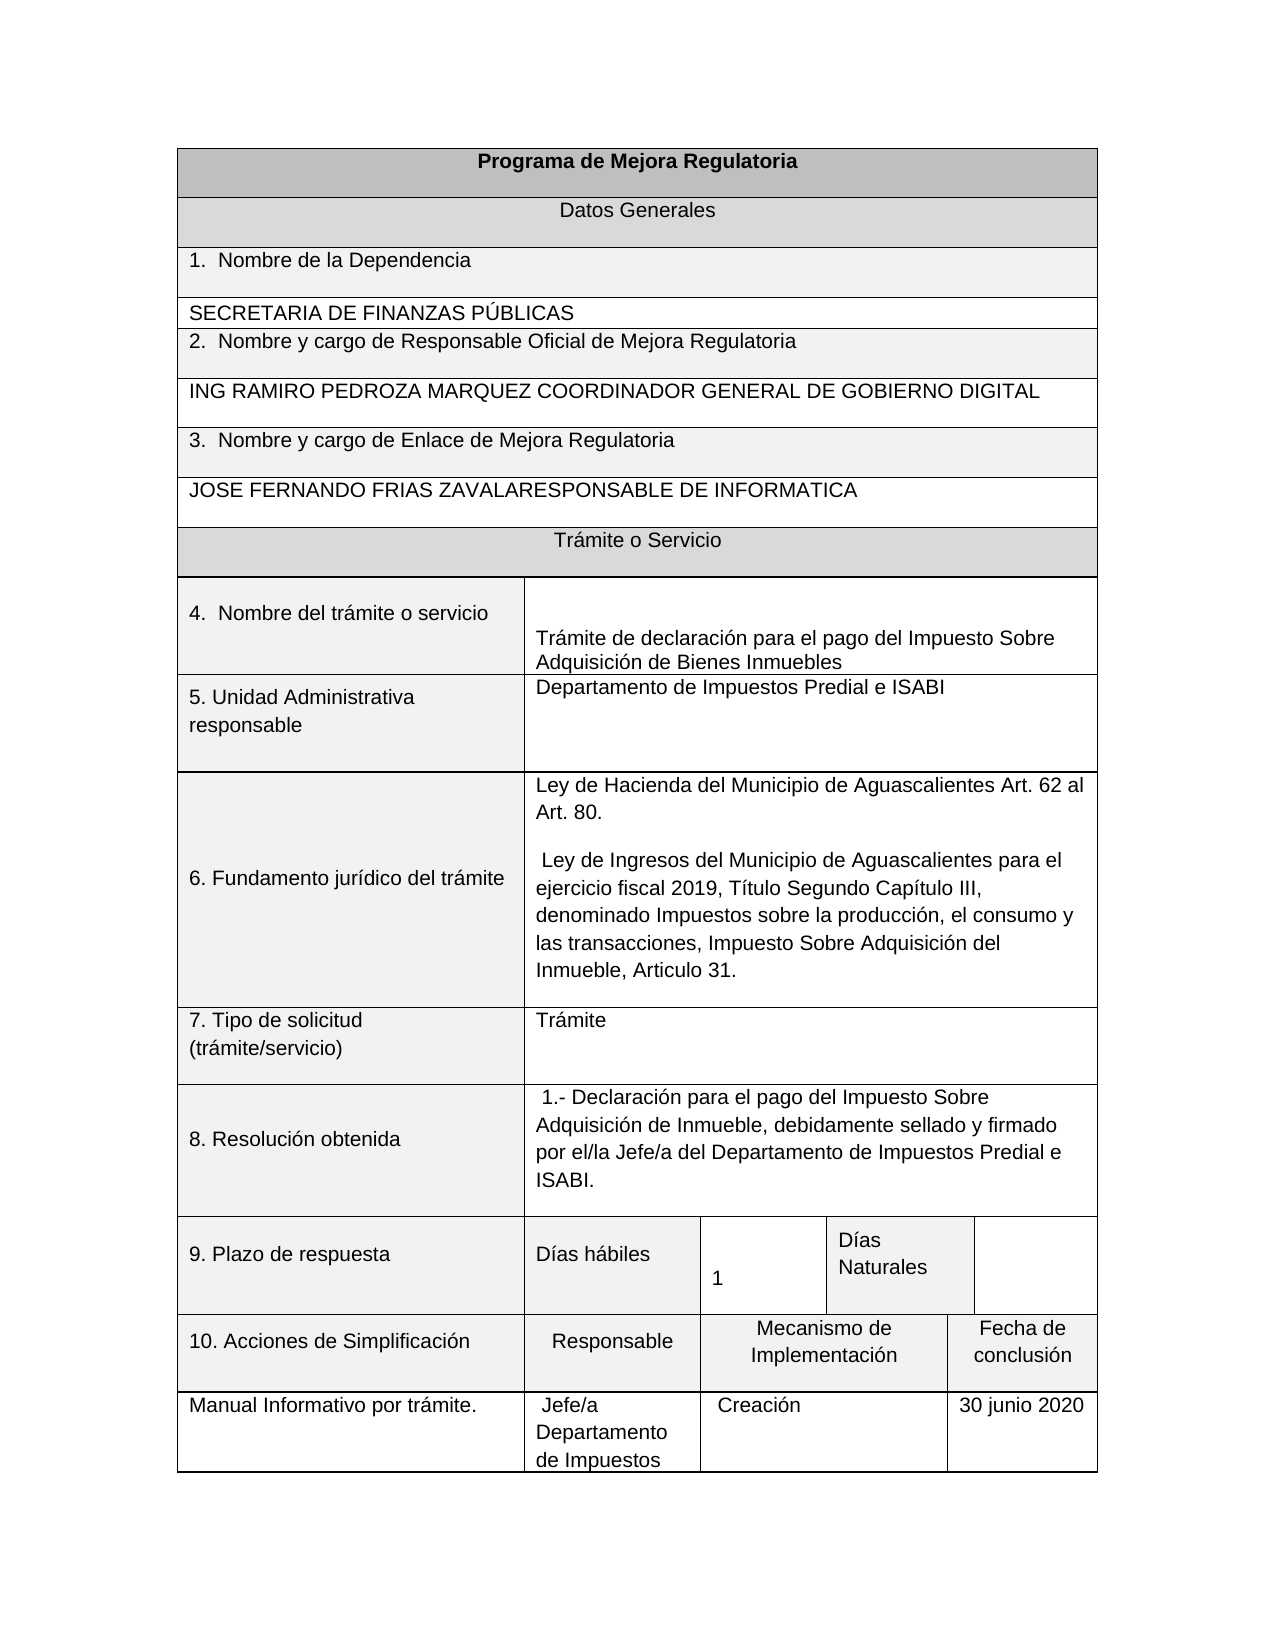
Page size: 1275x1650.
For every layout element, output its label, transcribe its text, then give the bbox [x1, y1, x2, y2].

table_cell 2. Nombre y cargo de Responsable Oficial de Mejora Regulatoria [178, 329, 1097, 378]
table_cell 5. Unidad Administrativa responsable [178, 675, 524, 771]
table_cell 1 [701, 1217, 826, 1314]
table_cell Días hábiles [525, 1217, 700, 1314]
table_cell 4. Nombre del trámite o servicio [178, 578, 524, 674]
table_cell Días Naturales [827, 1217, 974, 1314]
table_cell Creación [701, 1393, 947, 1471]
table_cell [178, 1393, 524, 1471]
table_cell Departamento de Impuestos Predial e ISABI [525, 675, 1097, 771]
table_cell Trámite de declaración para el pago del Impuesto Sobre Adquisición de Bienes Inmuebles [525, 578, 1097, 674]
table_cell Mecanismo de Implementación [701, 1315, 947, 1391]
table_header Programa de Mejora Regulatoria [178, 149, 1097, 197]
table_cell 3. Nombre y cargo de Enlace de Mejora Regulatoria [178, 428, 1097, 477]
table_cell 7. Tipo de solicitud (trámite/servicio) [178, 1008, 524, 1084]
table_cell Responsable [525, 1315, 700, 1391]
table_cell Ley de Hacienda del Municipio de Aguascalientes Art. 62 al Art. 80. Ley de Ingresos del Municipio de Aguascalientes para el ejercicio fiscal 2019, Título Segundo Capítulo III, denominado Impuestos sobre la producción, el consumo y las transacciones, Impuesto Sobre Adquisición del Inmueble, Articulo 31. [525, 773, 1097, 1007]
table_cell [975, 1217, 1097, 1314]
table_cell 8. Resolución obtenida [178, 1085, 524, 1216]
table_cell 9. Plazo de respuesta [178, 1217, 524, 1314]
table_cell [525, 1393, 700, 1471]
table_cell 1. Nombre de la Dependencia [178, 248, 1097, 297]
table_cell Trámite [525, 1008, 1097, 1084]
table_cell JOSE FERNANDO FRIAS ZAVALARESPONSABLE DE INFORMATICA [178, 478, 1097, 527]
table_cell 10. Acciones de Simplificación [178, 1315, 524, 1391]
table_cell Datos Generales [178, 198, 1097, 247]
table_cell ING RAMIRO PEDROZA MARQUEZ COORDINADOR GENERAL DE GOBIERNO DIGITAL [178, 379, 1097, 427]
table_cell SECRETARIA DE FINANZAS PÚBLICAS [178, 298, 1097, 328]
table_cell 30 junio 2020 [948, 1393, 1097, 1471]
table_cell 1.- Declaración para el pago del Impuesto Sobre Adquisición de Inmueble, debidamente sellado y firmado por el/la Jefe/a del Departamento de Impuestos Predial e ISABI. [525, 1085, 1097, 1216]
table_cell 6. Fundamento jurídico del trámite [178, 773, 524, 1007]
table_cell Fecha de conclusión [948, 1315, 1097, 1391]
table_cell Trámite o Servicio [178, 528, 1097, 576]
